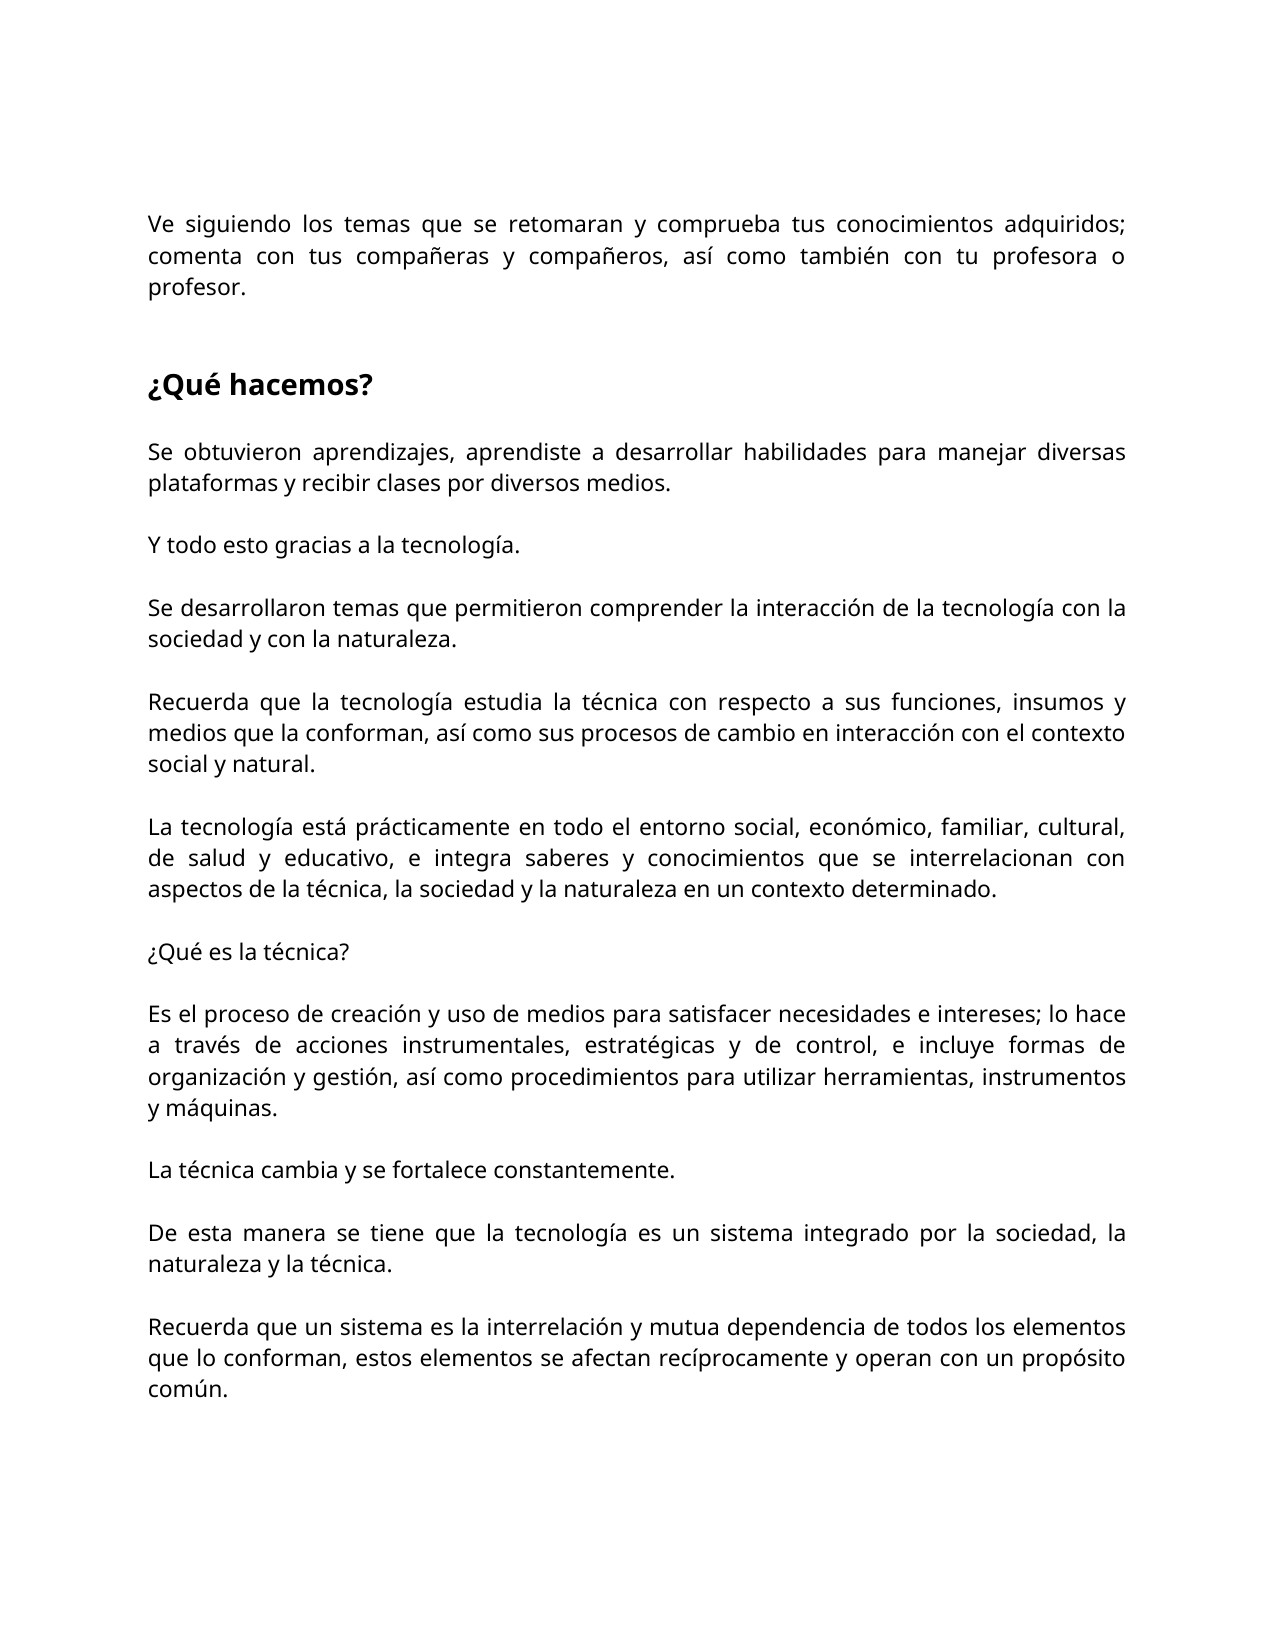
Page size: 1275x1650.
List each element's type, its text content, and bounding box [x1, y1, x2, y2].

text Se obtuvieron aprendizajes, aprendiste a desarrollar habilidades para manejar diversas plataformas y recibir clases por diversos medios. [148, 436, 1127, 498]
text De esta manera se tiene que la tecnología es un sistema integrado por la sociedad, la naturaleza y la técnica. [148, 1217, 1127, 1279]
text La técnica cambia y se fortalece constantemente. [148, 1154, 1127, 1186]
text Recuerda que un sistema es la interrelación y mutua dependencia de todos los elementos que lo conforman, estos elementos se afectan recíprocamente y operan con un propósito común. [148, 1311, 1127, 1404]
text Es el proceso de creación y uso de medios para satisfacer necesidades e intereses; lo hace a través de acciones instrumentales, estratégicas y de control, e incluye formas de organización y gestión, así como procedimientos para utilizar herramientas, instrumentos y máquinas. [148, 998, 1127, 1123]
text ¿Qué hacemos? [148, 365, 1127, 404]
text Ve siguiendo los temas que se retomaran y comprueba tus conocimientos adquiridos; comenta con tus compañeras y compañeros, así como también con tu profesora o profesor. [148, 208, 1127, 302]
text Recuerda que la tecnología estudia la técnica con respecto a sus funciones, insumos y medios que la conforman, así como sus procesos de cambio en interacción con el contexto social y natural. [148, 686, 1127, 779]
text Y todo esto gracias a la tecnología. [148, 529, 1127, 561]
text Se desarrollaron temas que permitieron comprender la interacción de la tecnología con la sociedad y con la naturaleza. [148, 592, 1127, 654]
text La tecnología está prácticamente en todo el entorno social, económico, familiar, cultural, de salud y educativo, e integra saberes y conocimientos que se interrelacionan con aspectos de la técnica, la sociedad y la naturaleza en un contexto determinado. [148, 811, 1127, 904]
text ¿Qué es la técnica? [148, 936, 1127, 967]
